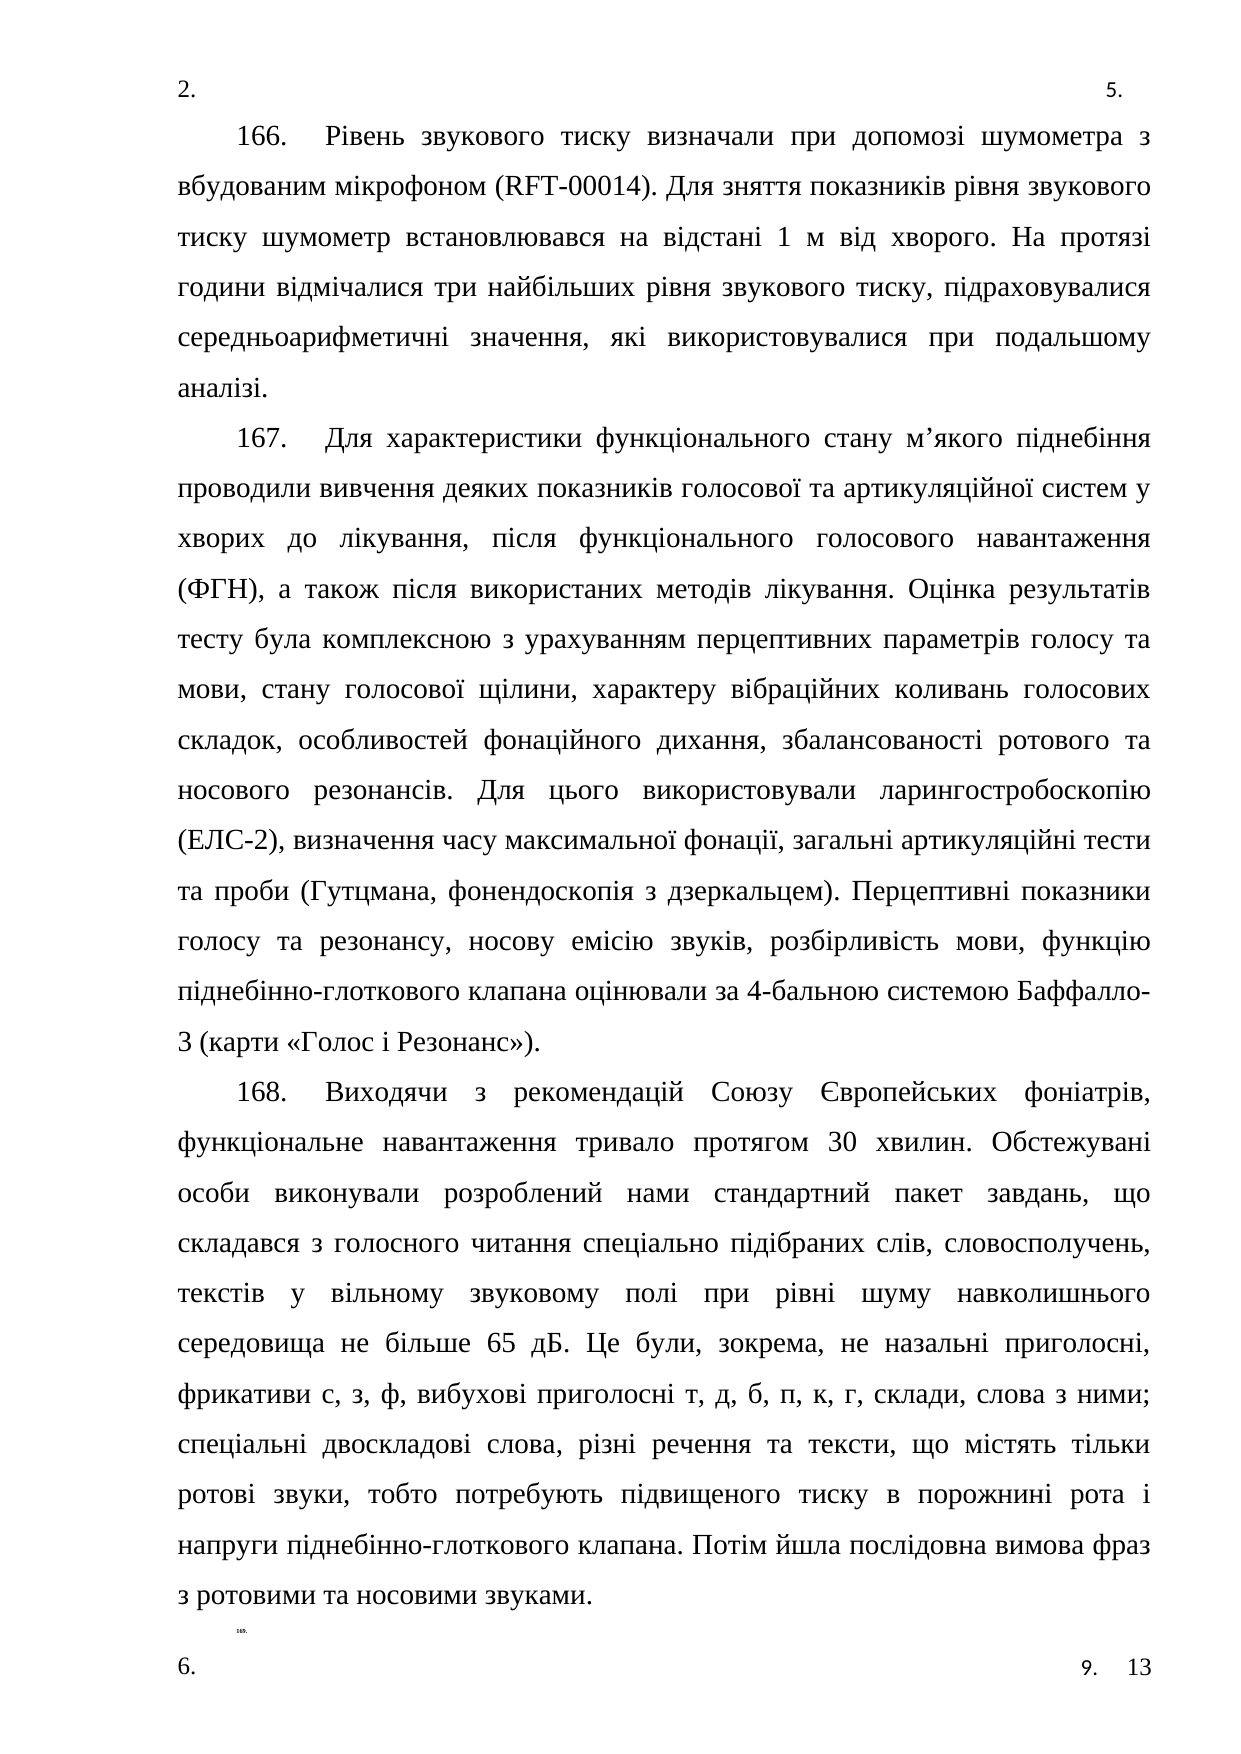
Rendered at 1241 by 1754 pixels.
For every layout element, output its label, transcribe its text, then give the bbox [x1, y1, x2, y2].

text Рівень звукового тиску визначали при допомозі шумометра з вбудованим мікрофоном (RFT-00014). Для зняття показників рівня звукового тиску шумометр встановлювався на відстані від хворого. На протязі години відмічалися три найбільших рівня звукового тиску, підраховувалися середньоарифметичні значення, які використовувалися при подальшому аналізі. [177, 118, 1152, 403]
text Для характеристики функціонального стану м’якого піднебіння проводили вивчення деяких показників голосової та артикуляційної систем у хворих до лікування, після функціонального голосового навантаження (ФГН), а також після використаних методів лікування. Оцінка результатів тесту була комплексною з урахуванням перцептивних параметрів голосу та мови, стану голосової щілини, характеру вібраційних коливань голосових складок, особливостей фонаційного дихання, збалансованості ротового та носового резонансів. Для цього використовували ларингостробоскопію (ЕЛС-2), визначення часу максимальної фонації, загальні артикуляційні тести та проби (Гутцмана, фонендоскопія з дзеркальцем). Перцептивні показники голосу та резонансу, носову емісію звуків, розбірливість мови, функцію піднебінно-глоткового клапана оцінювали за 4-бальною системою Баффалло-3 (карти «Голос і Резонанс»). [177, 420, 1152, 1057]
text Виходячи з рекомендацій Союзу Європейських фоніатрів, функціональне навантаження тривало протягом 30 хвилин. Обстежувані особи виконували розроблений нами стандартний пакет завдань, що складався з голосного читання спеціально підібраних слів, словосполучень, текстів у вільному звуковому полі при рівні шуму навколишнього середовища не більше 65 дБ. Це були, зокрема, не назальні приголосні, фрикативи с, з, ф, вибухові приголосні т, д, б, п, к, г, склади, слова з ними; спеціальні двоскладові слова, різні речення та тексти, що містять тільки ротові звуки, тобто потребують підвищеного тиску в порожнині рота і напруги піднебінно-глоткового клапана. Потім йшла послідовна вимова фраз з ротовими та носовими звуками. [177, 1074, 1152, 1611]
